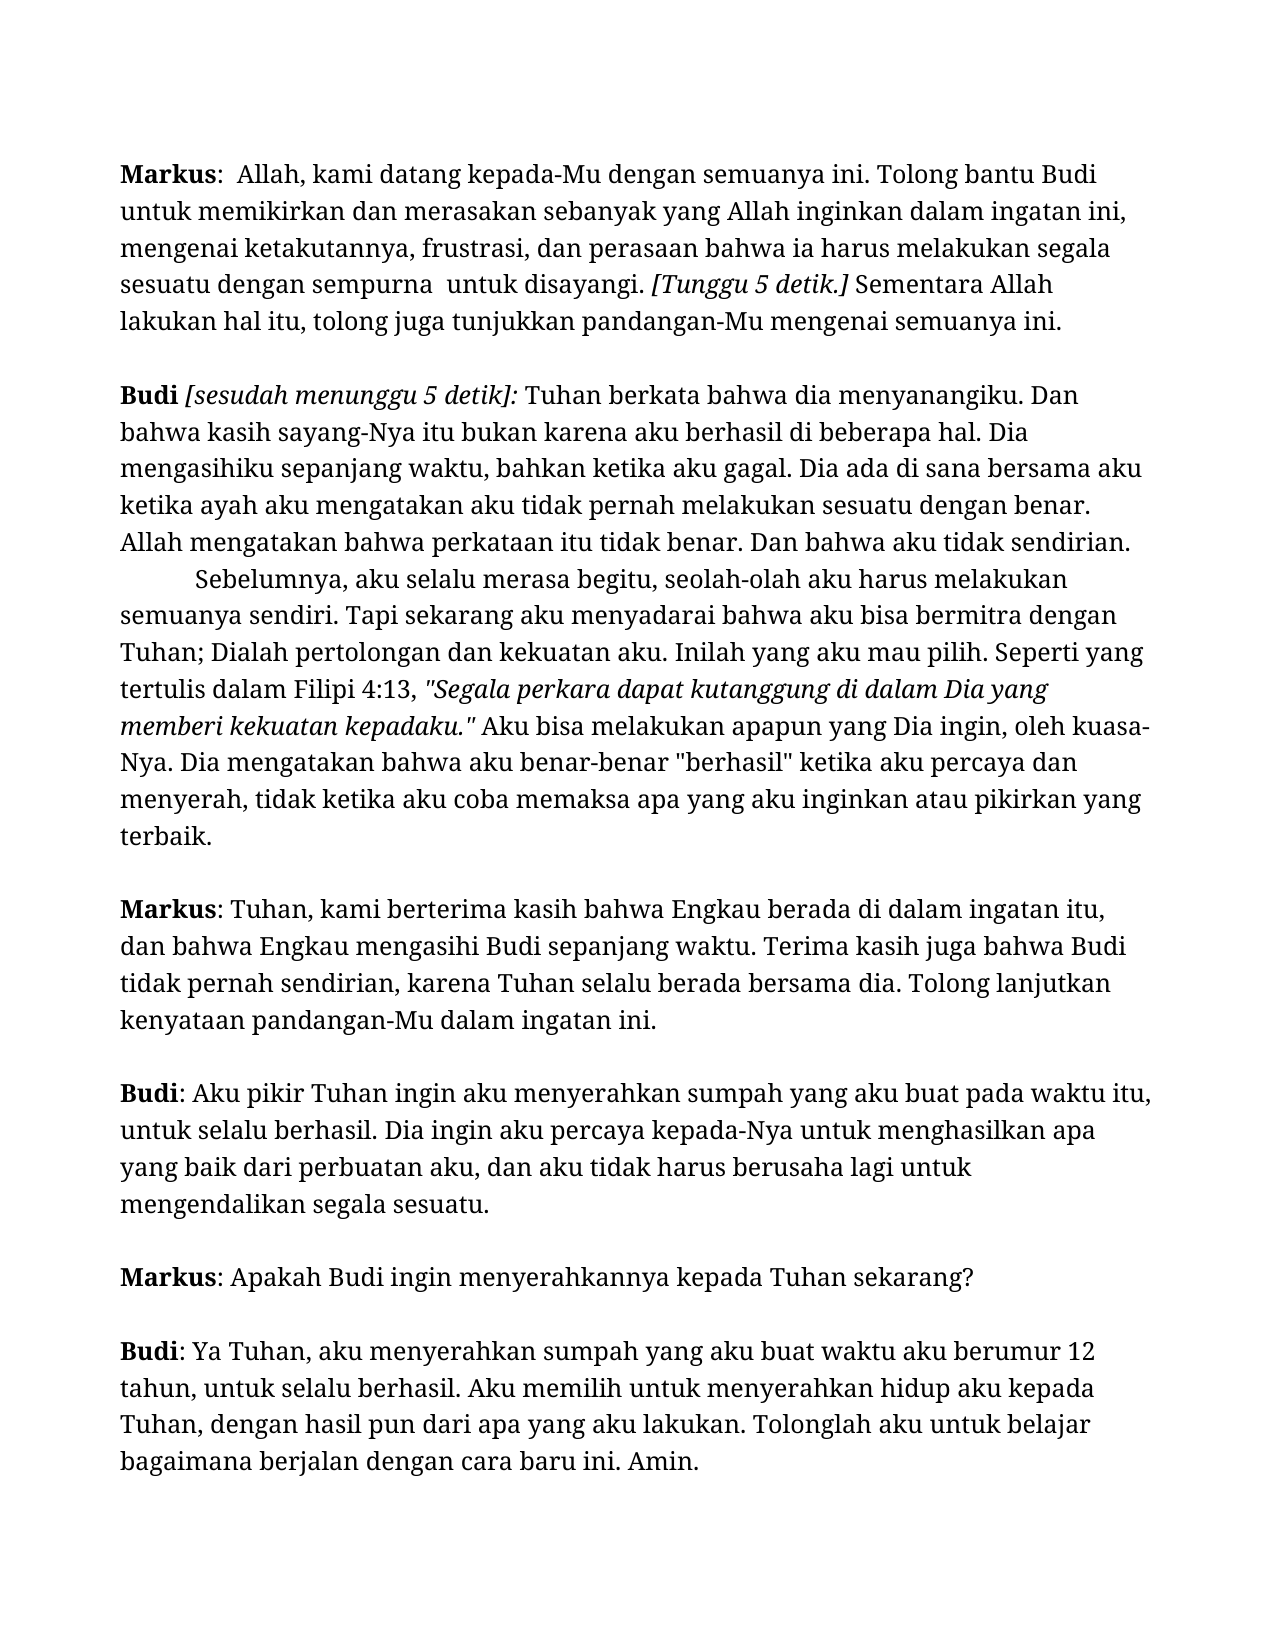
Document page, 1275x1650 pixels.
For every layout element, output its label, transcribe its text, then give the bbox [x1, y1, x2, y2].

text Markus: Apakah Budi ingin menyerahkannya kepada Tuhan sekarang? [120, 1260, 1155, 1294]
text Markus: Allah, kami datang kepada-Mu dengan semuanya ini. Tolong bantu Budi untuk memikirkan dan merasakan sebanyak yang Allah inginkan dalam ingatan ini, mengenai ketakutannya, frustrasi, dan perasaan bahwa ia harus melakukan segala sesuatu dengan sempurna untuk disayangi. [Tunggu 5 detik.] Sementara Allah lakukan hal itu, tolong juga tunjukkan pandangan-Mu mengenai semuanya ini. [120, 157, 1155, 338]
text Budi [sesudah menunggu 5 detik]: Tuhan berkata bahwa dia menyanangiku. Dan bahwa kasih sayang-Nya itu bukan karena aku berhasil di beberapa hal. Dia mengasihiku sepanjang waktu, bahkan ketika aku gagal. Dia ada di sana bersama aku ketika ayah aku mengatakan aku tidak pernah melakukan sesuatu dengan benar. Allah mengatakan bahwa perkataan itu tidak benar. Dan bahwa aku tidak sendirian. [120, 377, 1155, 558]
text Budi: Ya Tuhan, aku menyerahkan sumpah yang aku buat waktu aku berumur 12 tahun, untuk selalu berhasil. Aku memilih untuk menyerahkan hidup aku kepada Tuhan, dengan hasil pun dari apa yang aku lakukan. Tolonglah aku untuk belajar bagaimana berjalan dengan cara baru ini. Amin. [120, 1333, 1155, 1478]
text Sebelumnya, aku selalu merasa begitu, seolah-olah aku harus melakukan semuanya sendiri. Tapi sekarang aku menyadarai bahwa aku bisa bermitra dengan Tuhan; Dialah pertolongan dan kekuatan aku. Inilah yang aku mau pilih. Seperti yang tertulis dalam Filipi 4:13, "Segala perkara dapat kutanggung di dalam Dia yang memberi kekuatan kepadaku." Aku bisa melakukan apapun yang Dia ingin, oleh kuasa-Nya. Dia mengatakan bahwa aku benar-benar "berhasil" ketika aku percaya dan menyerah, tidak ketika aku coba memaksa apa yang aku inginkan atau pikirkan yang terbaik. [120, 561, 1155, 853]
text Budi: Aku pikir Tuhan ingin aku menyerahkan sumpah yang aku buat pada waktu itu, untuk selalu berhasil. Dia ingin aku percaya kepada-Nya untuk menghasilkan apa yang baik dari perbuatan aku, dan aku tidak harus berusaha lagi untuk mengendalikan segala sesuatu. [120, 1076, 1155, 1220]
text Markus: Tuhan, kami berterima kasih bahwa Engkau berada di dalam ingatan itu, dan bahwa Engkau mengasihi Budi sepanjang waktu. Terima kasih juga bahwa Budi tidak pernah sendirian, karena Tuhan selalu berada bersama dia. Tolong lanjutkan kenyataan pandangan-Mu dalam ingatan ini. [120, 892, 1155, 1037]
